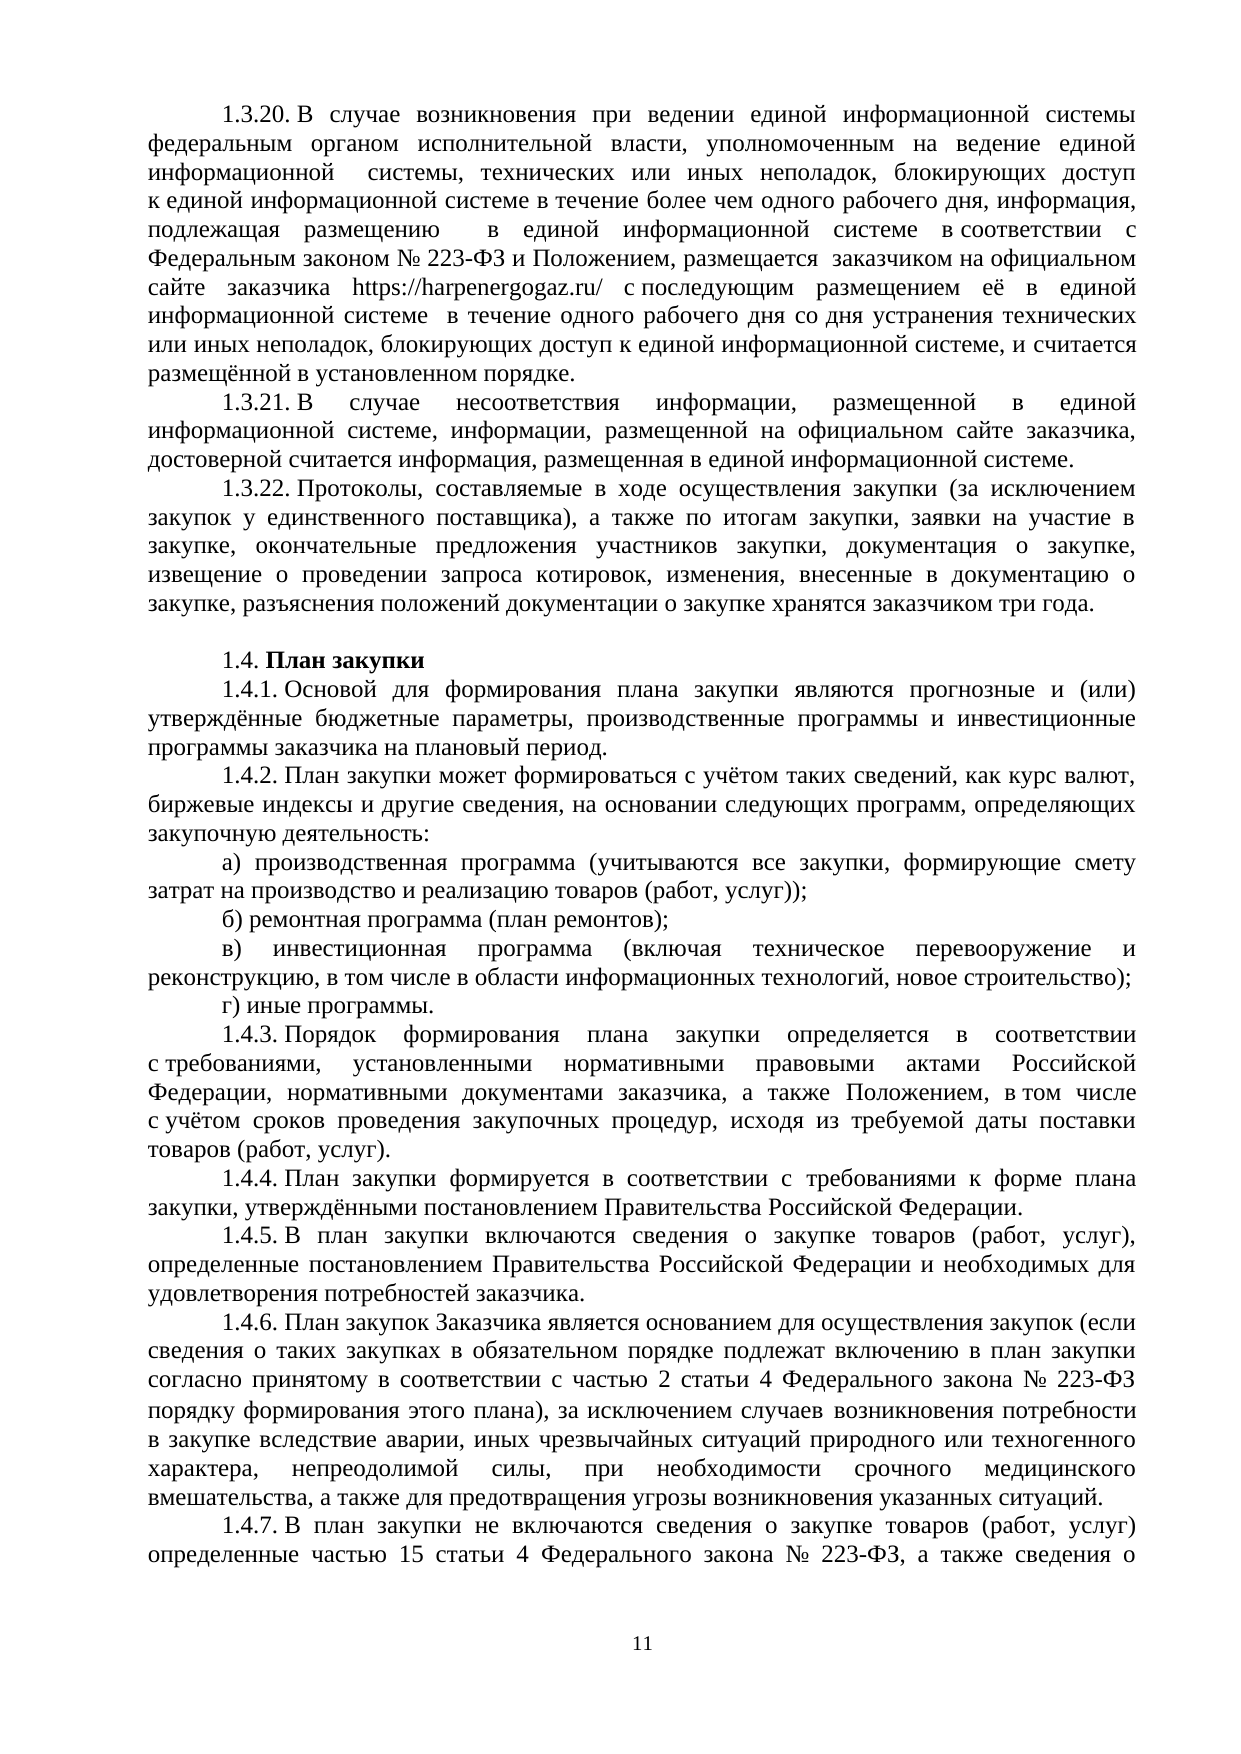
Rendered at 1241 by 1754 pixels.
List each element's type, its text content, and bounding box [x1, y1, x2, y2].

text а) производственная программа (учитываются все закупки, формирующие смету затрат на производство и реализацию товаров (работ, услуг)); [148, 847, 1137, 904]
text в) инвестиционная программа (включая техническое перевооружение и реконструкцию, в том числе в области информационных технологий, новое строительство); [148, 933, 1137, 990]
list План закупки формируется в соответствии с требованиями к форме плана закупки, утверждёнными постановлением Правительства Российской Федерации. [148, 1163, 1137, 1220]
list В случае несоответствия информации, размещенной в единой информационной системе, информации, размещенной на официальном сайте заказчика, достоверной считается информация, размещенная в единой информационной системе. [148, 387, 1137, 473]
list Порядок формирования плана закупки определяется в соответствии с требованиями, установленными нормативными правовыми актами Российской Федерации, нормативными документами заказчика, а также Положением, в том числе с учётом сроков проведения закупочных процедур, исходя из требуемой даты поставки товаров (работ, услуг). [148, 1019, 1137, 1163]
list План закупки [148, 645, 1137, 674]
list План закупки может формироваться с учётом таких сведений, как курс валют, биржевые индексы и другие сведения, на основании следующих программ, определяющих закупочную деятельность: [148, 760, 1137, 847]
text г) иные программы. [148, 990, 1137, 1019]
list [148, 1510, 1137, 1568]
list Основой для формирования плана закупки являются прогнозные и (или) утверждённые бюджетные параметры, производственные программы и инвестиционные программы заказчика на плановый период. [148, 674, 1137, 760]
list Протоколы, составляемые в ходе осуществления закупки (за исключением закупок у единственного поставщика), а также по итогам закупки, заявки на участие в закупке, окончательные предложения участников закупки, документация о закупке, извещение о проведении запроса котировок, изменения, внесенные в документацию о закупке, разъяснения положений документации о закупке хранятся заказчиком три года. [148, 473, 1137, 617]
list План закупок Заказчика является основанием для осуществления закупок (если сведения о таких закупках в обязательном порядке подлежат включению в план закупки согласно принятому в соответствии с частью 2 статьи 4 Федерального закона № 223-ФЗ порядку формирования этого плана), за исключением случаев возникновения потребности в закупке вследствие аварии, иных чрезвычайных ситуаций природного или техногенного характера, непреодолимой силы, при необходимости срочного медицинского вмешательства, а также для предотвращения угрозы возникновения указанных ситуаций. [148, 1307, 1137, 1510]
text б) ремонтная программа (план ремонтов); [148, 904, 1137, 933]
list В случае возникновения при ведении единой информационной системы федеральным органом исполнительной власти, уполномоченным на ведение единой информационной системы, технических или иных неполадок, блокирующих доступ к единой информационной системе в течение более чем одного рабочего дня, информация, подлежащая размещению в единой информационной системе в соответствии с Федеральным законом № 223-ФЗ и Положением, размещается заказчиком на официальном сайте заказчика https://harpenergogaz.ru/ с последующим размещением её в единой информационной системе в течение одного рабочего дня со дня устранения технических или иных неполадок, блокирующих доступ к единой информационной системе, и считается размещённой в установленном порядке. [148, 99, 1137, 387]
list В план закупки включаются сведения о закупке товаров (работ, услуг), определенные постановлением Правительства Российской Федерации и необходимых для удовлетворения потребностей заказчика. [148, 1220, 1137, 1307]
